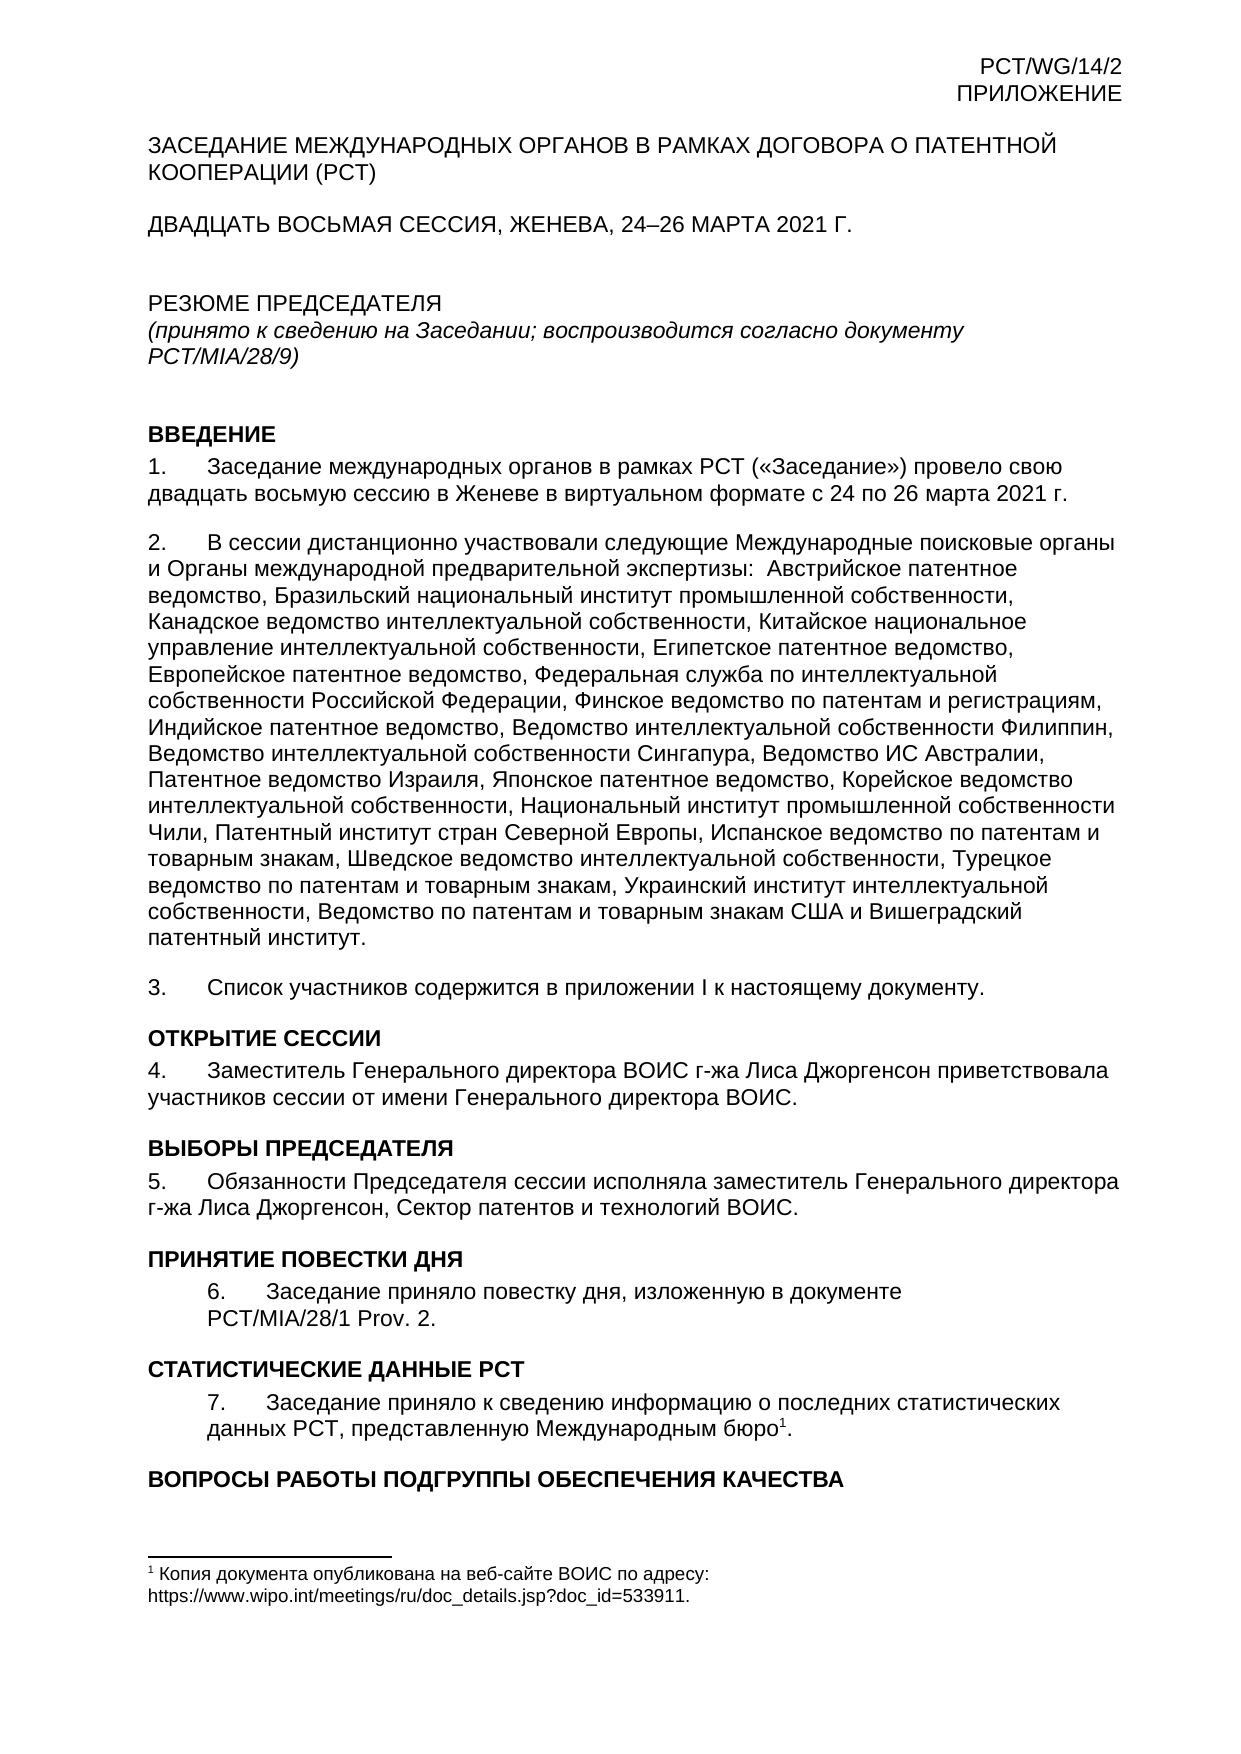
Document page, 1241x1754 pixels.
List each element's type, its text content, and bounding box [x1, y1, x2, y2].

text Список участников содержится в приложении I к настоящему документу. [148, 973, 1122, 1000]
subtitle Статистические данные PCT [148, 1356, 1122, 1382]
text (принято к сведению на Заседании; воспроизводится согласно документу PCT/MIA/28/9) [148, 317, 1122, 369]
subtitle ВОПРОСЫ РАБОТЫ ПОДГРУППЫ ОБЕСПЕЧЕНИЯ КАЧЕСТВА [148, 1466, 1122, 1492]
text Резюме Председателя [148, 290, 1122, 317]
subtitle Открытие сессии [148, 1025, 1122, 1051]
subtitle Введение [148, 421, 1122, 447]
list В сессии дистанционно участвовали следующие Международные поисковые органы и Органы международной предварительной экспертизы: Австрийское патентное ведомство, Бразильский национальный институт промышленной собственности, Канадское ведомство интеллектуальной собственности, Китайское национальное управление интеллектуальной собственности, Египетское патентное ведомство, Европейское патентное ведомство, Федеральная служба по интеллектуальной собственности Российской Федерации, Финское ведомство по патентам и регистрациям, Индийское патентное ведомство, Ведомство интеллектуальной собственности Филиппин, Ведомство интеллектуальной собственности Сингапура, Ведомство ИС Австралии, Патентное ведомство Израиля, Японское патентное ведомство, Корейское ведомство интеллектуальной собственности, Национальный институт промышленной собственности Чили, Патентный институт стран Северной Европы, Испанское ведомство по патентам и товарным знакам, Шведское ведомство интеллектуальной собственности, Турецкое ведомство по патентам и товарным знакам, Украинский институт интеллектуальной собственности, Ведомство по патентам и товарным знакам США и Вишеградский патентный институт. [148, 529, 1122, 951]
text Заместитель Генерального директора ВОИС г-жа Лиса Джоргенсон приветствовала участников сессии от имени Генерального директора ВОИС. [148, 1057, 1122, 1110]
text Заседание приняло к сведению информацию о последних статистических данных РСТ, представленную Международным бюро. [207, 1388, 1122, 1441]
text Заседание приняло повестку дня, изложенную в документе PCT/MIA/28/1 Prov. 2. [207, 1278, 1122, 1331]
list Заседание международных органов в рамках РСТ («Заседание») провело свою двадцать восьмую сессию в Женеве в виртуальном формате с 24 по 26 марта 2021 г. [148, 453, 1122, 506]
subtitle Выборы председателя [148, 1135, 1122, 1162]
text Обязанности Председателя сессии исполняла заместитель Генерального директора г-жа Лиса Джоргенсон, Сектор патентов и технологий ВОИС. [148, 1168, 1122, 1221]
subtitle ПРИНЯТИЕ повестки дня [148, 1246, 1122, 1272]
text Двадцать восьмая сессия, ЖеНева, 24–26 марта 2021 г. [148, 211, 1122, 238]
text ЗАСЕДАНИЕ МЕЖДУНАРОДНЫХ ОРГАНОВ В РАМКАХ ДОГОВОРА О ПАТЕНТНОЙ КООПЕРАЦИИ (РСТ) [148, 132, 1122, 185]
